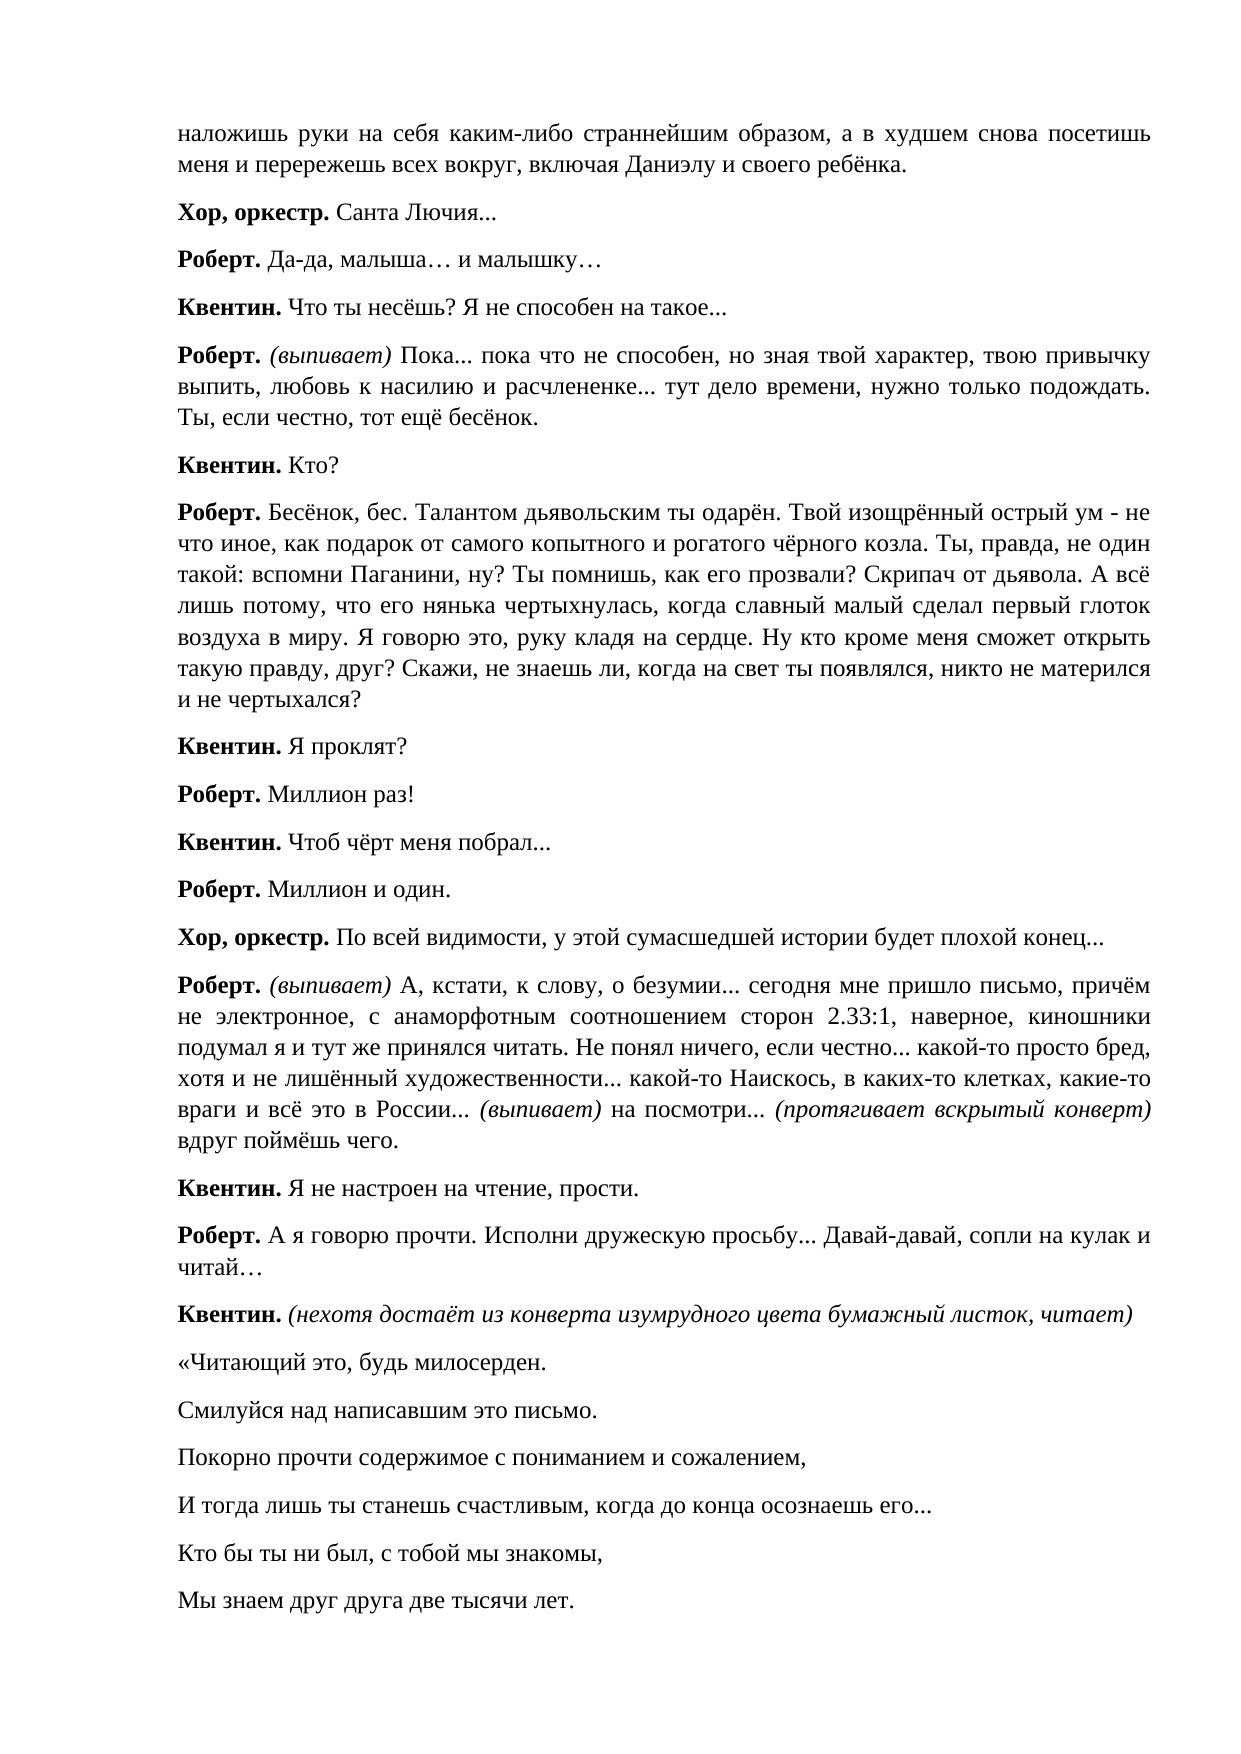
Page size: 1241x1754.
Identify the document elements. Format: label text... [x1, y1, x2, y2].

text Роберт. А я говорю прочти. Исполни дружескую просьбу... Давай-давай, сопли на кулак и читай… [177, 1221, 1152, 1280]
text Роберт. (выпивает) Пока... пока что не способен, но зная твой характер, твою привычку выпить, любовь к насилию и расчлененке... тут дело времени, нужно только подождать. Ты, если честно, тот ещё бесёнок. [177, 340, 1152, 431]
text Роберт. Да-да, малыша… и малышку… [177, 244, 1152, 273]
text Квентин. Кто? [177, 450, 1152, 478]
text «Читающий это, будь милосерден. [177, 1347, 1152, 1376]
text Кто бы ты ни был, с тобой мы знакомы, [177, 1538, 1152, 1567]
text Покорно прочти содержимое с пониманием и сожалением, [177, 1442, 1152, 1471]
text Квентин. Что ты несёшь? Я не способен на такое... [177, 292, 1152, 321]
text Роберт. (выпивает) А, кстати, к слову, о безумии... сегодня мне пришло письмо, причём не электронное, с анаморфотным соотношением сторон 2.33:1, наверное, киношники подумал я и тут же принялся читать. Не понял ничего, если честно... какой-то просто бред, хотя и не лишённый художественности... какой-то Наискось, в каких-то клетках, какие-то враги и всё это в России... (выпивает) на посмотри... (протягивает вскрытый конверт) вдруг поймёшь чего. [177, 970, 1152, 1154]
text Хор, оркестр. Санта Лючия... [177, 197, 1152, 226]
text Хор, оркестр. По всей видимости, у этой сумасшедшей истории будет плохой конец... [177, 922, 1152, 951]
text Роберт. Миллион и один. [177, 874, 1152, 903]
text Роберт. Бесёнок, бес. Талантом дьявольским ты одарён. Твой изощрённый острый ум - не что иное, как подарок от самого копытного и рогатого чёрного козла. Ты, правда, не один такой: вспомни Паганини, ну? Ты помнишь, как его прозвали? Скрипач от дьявола. А всё лишь потому, что его нянька чертыхнулась, когда славный малый сделал первый глоток воздуха в миру. Я говорю это, руку кладя на сердце. Ну кто кроме меня сможет открыть такую правду, друг? Скажи, не знаешь ли, когда на свет ты появлялся, никто не матерился и не чертыхался? [177, 497, 1152, 712]
text Квентин. Я проклят? [177, 731, 1152, 760]
text Квентин. (нехотя достаёт из конверта изумрудного цвета бумажный листок, читает) [177, 1299, 1152, 1328]
text И тогда лишь ты станешь счастливым, когда до конца осознаешь его... [177, 1490, 1152, 1519]
text Квентин. Чтоб чёрт меня побрал... [177, 827, 1152, 856]
text Роберт. Миллион раз! [177, 779, 1152, 808]
text Квентин. Я не настроен на чтение, прости. [177, 1173, 1152, 1202]
text Смилуйся над написавшим это письмо. [177, 1395, 1152, 1423]
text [177, 118, 1152, 178]
text Мы знаем друг друга две тысячи лет. [177, 1586, 1152, 1614]
